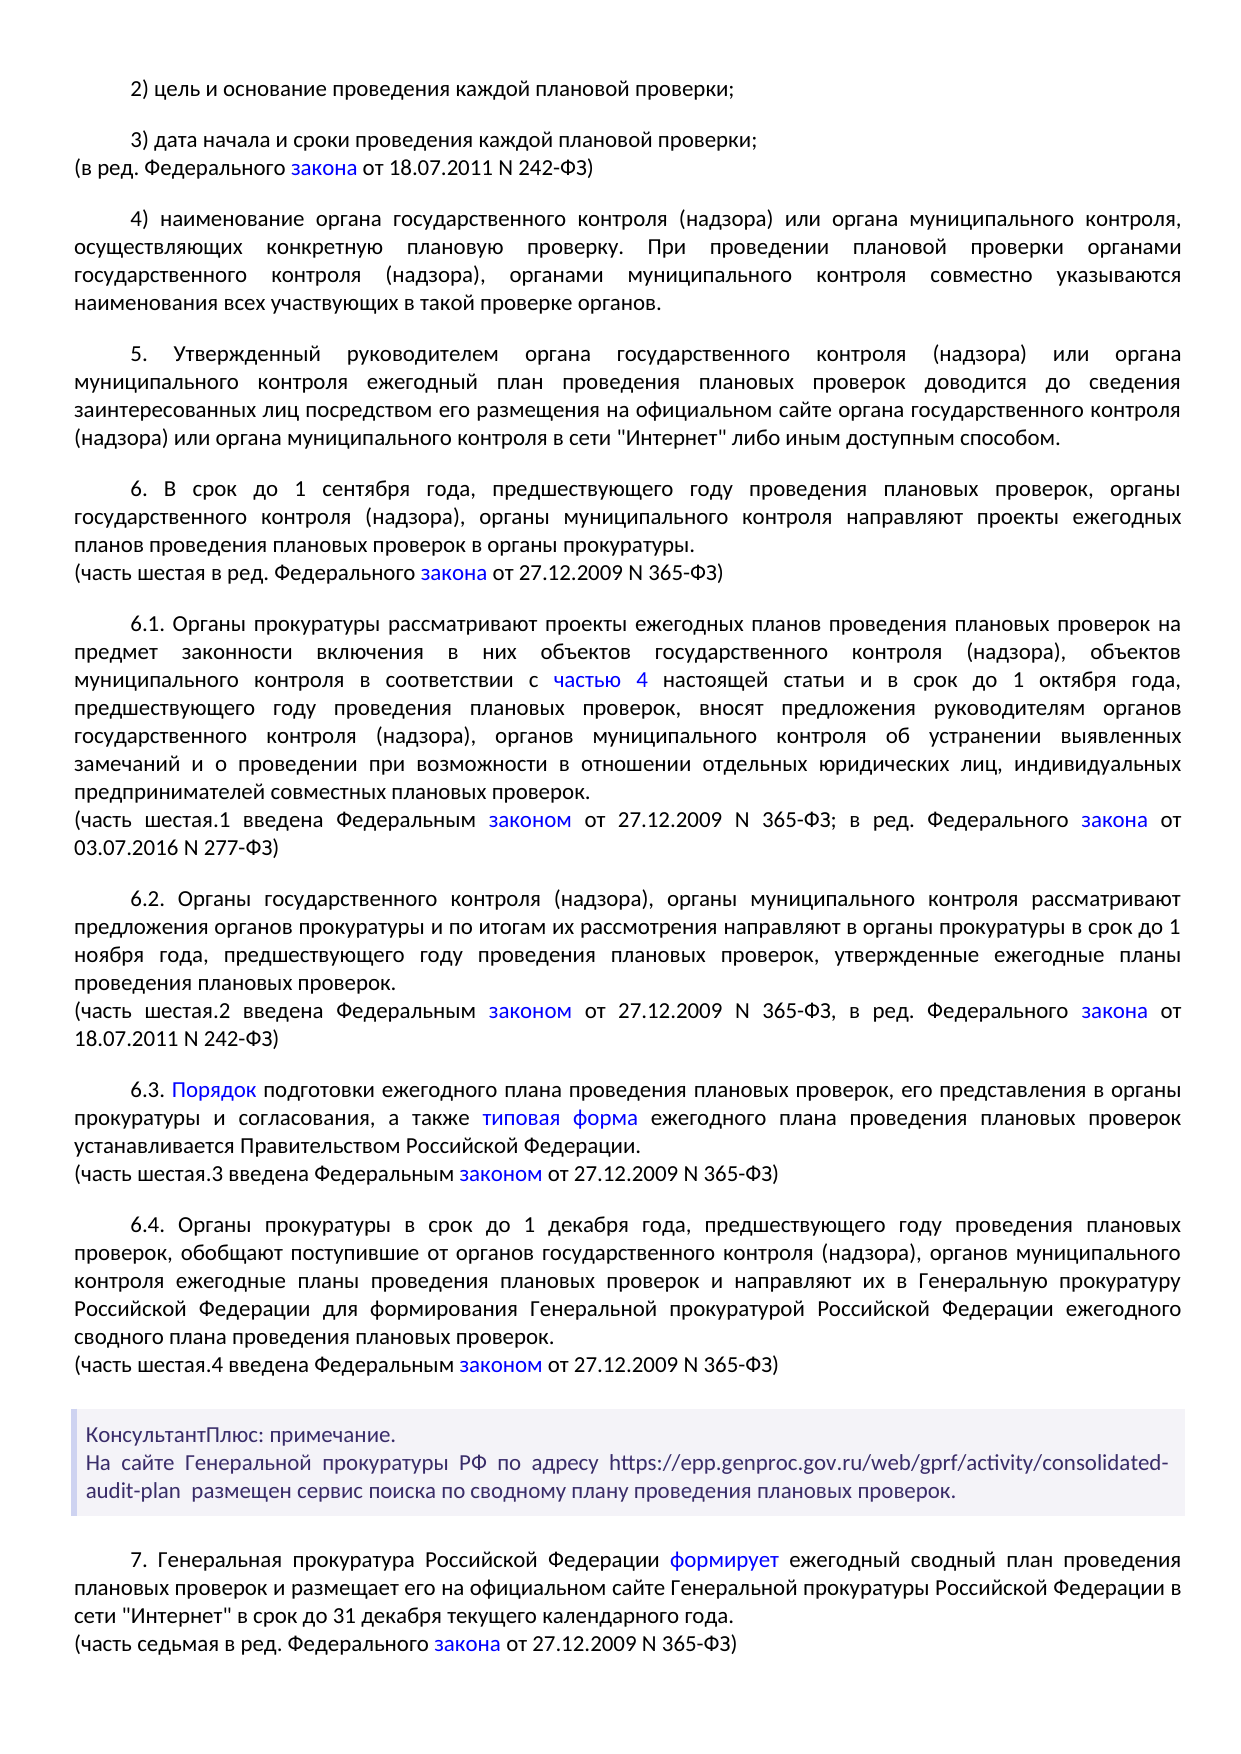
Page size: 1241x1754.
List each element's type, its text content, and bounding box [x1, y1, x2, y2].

text (в ред. Федерального закона от 18.07.2011 N 242-ФЗ) [74, 153, 1181, 181]
text 6.4. Органы прокуратуры в срок до 1 декабря года, предшествующего году проведения плановых проверок, обобщают поступившие от органов государственного контроля (надзора), органов муниципального контроля ежегодные планы проведения плановых проверок и направляют их в Генеральную прокуратуру Российской Федерации для формирования Генеральной прокуратурой Российской Федерации ежегодного сводного плана проведения плановых проверок. [74, 1210, 1181, 1350]
text 6. В срок до 1 сентября года, предшествующего году проведения плановых проверок, органы государственного контроля (надзора), органы муниципального контроля направляют проекты ежегодных планов проведения плановых проверок в органы прокуратуры. [74, 474, 1181, 558]
text 6.1. Органы прокуратуры рассматривают проекты ежегодных планов проведения плановых проверок на предмет законности включения в них объектов государственного контроля (надзора), объектов муниципального контроля в соответствии с частью 4 настоящей статьи и в срок до 1 октября года, предшествующего году проведения плановых проверок, вносят предложения руководителям органов государственного контроля (надзора), органов муниципального контроля об устранении выявленных замечаний и о проведении при возможности в отношении отдельных юридических лиц, индивидуальных предпринимателей совместных плановых проверок. [74, 609, 1181, 805]
text 7. Генеральная прокуратура Российской Федерации формирует ежегодный сводный план проведения плановых проверок и размещает его на официальном сайте Генеральной прокуратуры Российской Федерации в сети "Интернет" в срок до 31 декабря текущего календарного года. [74, 1545, 1181, 1629]
text 2) цель и основание проведения каждой плановой проверки; [74, 74, 1181, 102]
text 4) наименование органа государственного контроля (надзора) или органа муниципального контроля, осуществляющих конкретную плановую проверку. При проведении плановой проверки органами государственного контроля (надзора), органами муниципального контроля совместно указываются наименования всех участвующих в такой проверке органов. [74, 204, 1181, 316]
text (часть шестая.1 введена Федеральным законом от 27.12.2009 N 365-ФЗ; в ред. Федерального закона от 03.07.2016 N 277-ФЗ) [74, 805, 1181, 861]
text 3) дата начала и сроки проведения каждой плановой проверки; [74, 125, 1181, 153]
text (часть шестая.4 введена Федеральным законом от 27.12.2009 N 365-ФЗ) [74, 1350, 1181, 1378]
text (часть седьмая в ред. Федерального закона от 27.12.2009 N 365-ФЗ) [74, 1629, 1181, 1657]
text 6.3. Порядок подготовки ежегодного плана проведения плановых проверок, его представления в органы прокуратуры и согласования, а также типовая форма ежегодного плана проведения плановых проверок устанавливается Правительством Российской Федерации. [74, 1075, 1181, 1159]
text 5. Утвержденный руководителем органа государственного контроля (надзора) или органа муниципального контроля ежегодный план проведения плановых проверок доводится до сведения заинтересованных лиц посредством его размещения на официальном сайте органа государственного контроля (надзора) или органа муниципального контроля в сети "Интернет" либо иным доступным способом. [74, 339, 1181, 451]
text (часть шестая в ред. Федерального закона от 27.12.2009 N 365-ФЗ) [74, 558, 1181, 586]
text (часть шестая.2 введена Федеральным законом от 27.12.2009 N 365-ФЗ, в ред. Федерального закона от 18.07.2011 N 242-ФЗ) [74, 996, 1181, 1052]
text 6.2. Органы государственного контроля (надзора), органы муниципального контроля рассматривают предложения органов прокуратуры и по итогам их рассмотрения направляют в органы прокуратуры в срок до 1 ноября года, предшествующего году проведения плановых проверок, утвержденные ежегодные планы проведения плановых проверок. [74, 884, 1181, 996]
text (часть шестая.3 введена Федеральным законом от 27.12.2009 N 365-ФЗ) [74, 1159, 1181, 1187]
table_header КонсультантПлюс: примечание. На сайте Генеральной прокуратуры РФ по адресу https://epp.genproc.gov.ru/web/gprf/activity/consolidated-audit-plan размещен сервис поиска по сводному плану проведения плановых проверок. [77, 1409, 1178, 1516]
